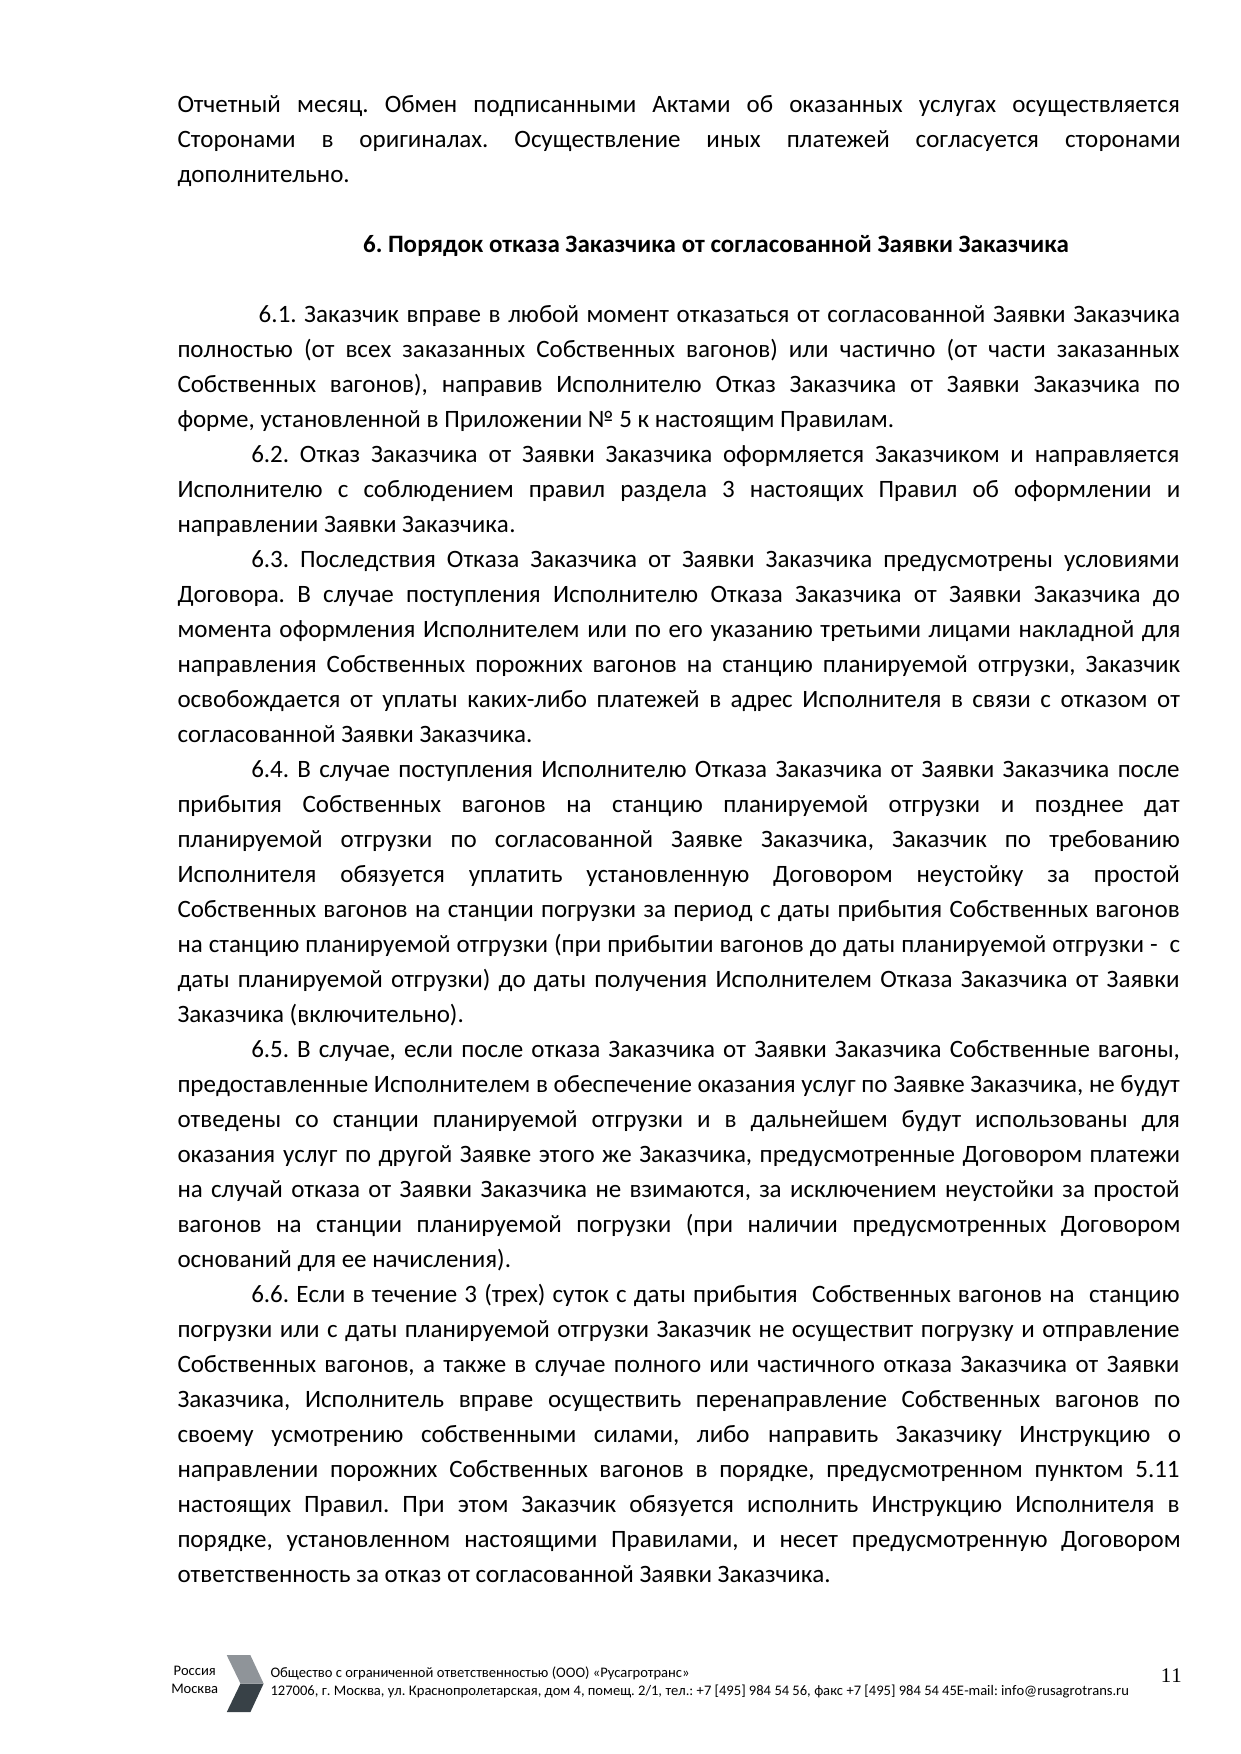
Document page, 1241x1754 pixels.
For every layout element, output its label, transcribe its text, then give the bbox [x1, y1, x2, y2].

text 6. Порядок отказа Заказчика от согласованной Заявки Заказчика [177, 229, 1181, 259]
text 6.1. Заказчик вправе в любой момент отказаться от согласованной Заявки Заказчика полностью (от всех заказанных Собственных вагонов) или частично (от части заказанных Собственных вагонов), направив Исполнителю Отказ Заказчика от Заявки Заказчика по форме, установленной в Приложении № 5 к настоящим Правилам. [177, 299, 1181, 434]
text 6.6. Если в течение 3 (трех) суток с даты прибытия Собственных вагонов на станцию погрузки или с даты планируемой отгрузки Заказчик не осуществит погрузку и отправление Собственных вагонов, а также в случае полного или частичного отказа Заказчика от Заявки Заказчика, Исполнитель вправе осуществить перенаправление Собственных вагонов по своему усмотрению собственными силами, либо направить Заказчику Инструкцию о направлении порожних Собственных вагонов в порядке, предусмотренном пунктом 5.11 настоящих Правил. При этом Заказчик обязуется исполнить Инструкцию Исполнителя в порядке, установленном настоящими Правилами, и несет предусмотренную Договором ответственность за отказ от согласованной Заявки Заказчика. [177, 1279, 1181, 1589]
text 6.2. Отказ Заказчика от Заявки Заказчика оформляется Заказчиком и направляется Исполнителю с соблюдением правил раздела 3 настоящих Правил об оформлении и направлении Заявки Заказчика. [177, 439, 1181, 539]
text 6.4. В случае поступления Исполнителю Отказа Заказчика от Заявки Заказчика после прибытия Собственных вагонов на станцию планируемой отгрузки и позднее дат планируемой отгрузки по согласованной Заявке Заказчика, Заказчик по требованию Исполнителя обязуется уплатить установленную Договором неустойку за простой Собственных вагонов на станции погрузки за период с даты прибытия Собственных вагонов на станцию планируемой отгрузки (при прибытии вагонов до даты планируемой отгрузки - с даты планируемой отгрузки) до даты получения Исполнителем Отказа Заказчика от Заявки Заказчика (включительно). [177, 754, 1181, 1029]
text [177, 89, 1181, 189]
text 6.5. В случае, если после отказа Заказчика от Заявки Заказчика Собственные вагоны, предоставленные Исполнителем в обеспечение оказания услуг по Заявке Заказчика, не будут отведены со станции планируемой отгрузки и в дальнейшем будут использованы для оказания услуг по другой Заявке этого же Заказчика, предусмотренные Договором платежи на случай отказа от Заявки Заказчика не взимаются, за исключением неустойки за простой вагонов на станции планируемой погрузки (при наличии предусмотренных Договором оснований для ее начисления). [177, 1034, 1181, 1274]
text 6.3. Последствия Отказа Заказчика от Заявки Заказчика предусмотрены условиями Договора. В случае поступления Исполнителю Отказа Заказчика от Заявки Заказчика до момента оформления Исполнителем или по его указанию третьими лицами накладной для направления Собственных порожних вагонов на станцию планируемой отгрузки, Заказчик освобождается от уплаты каких-либо платежей в адрес Исполнителя в связи с отказом от согласованной Заявки Заказчика. [177, 544, 1181, 749]
